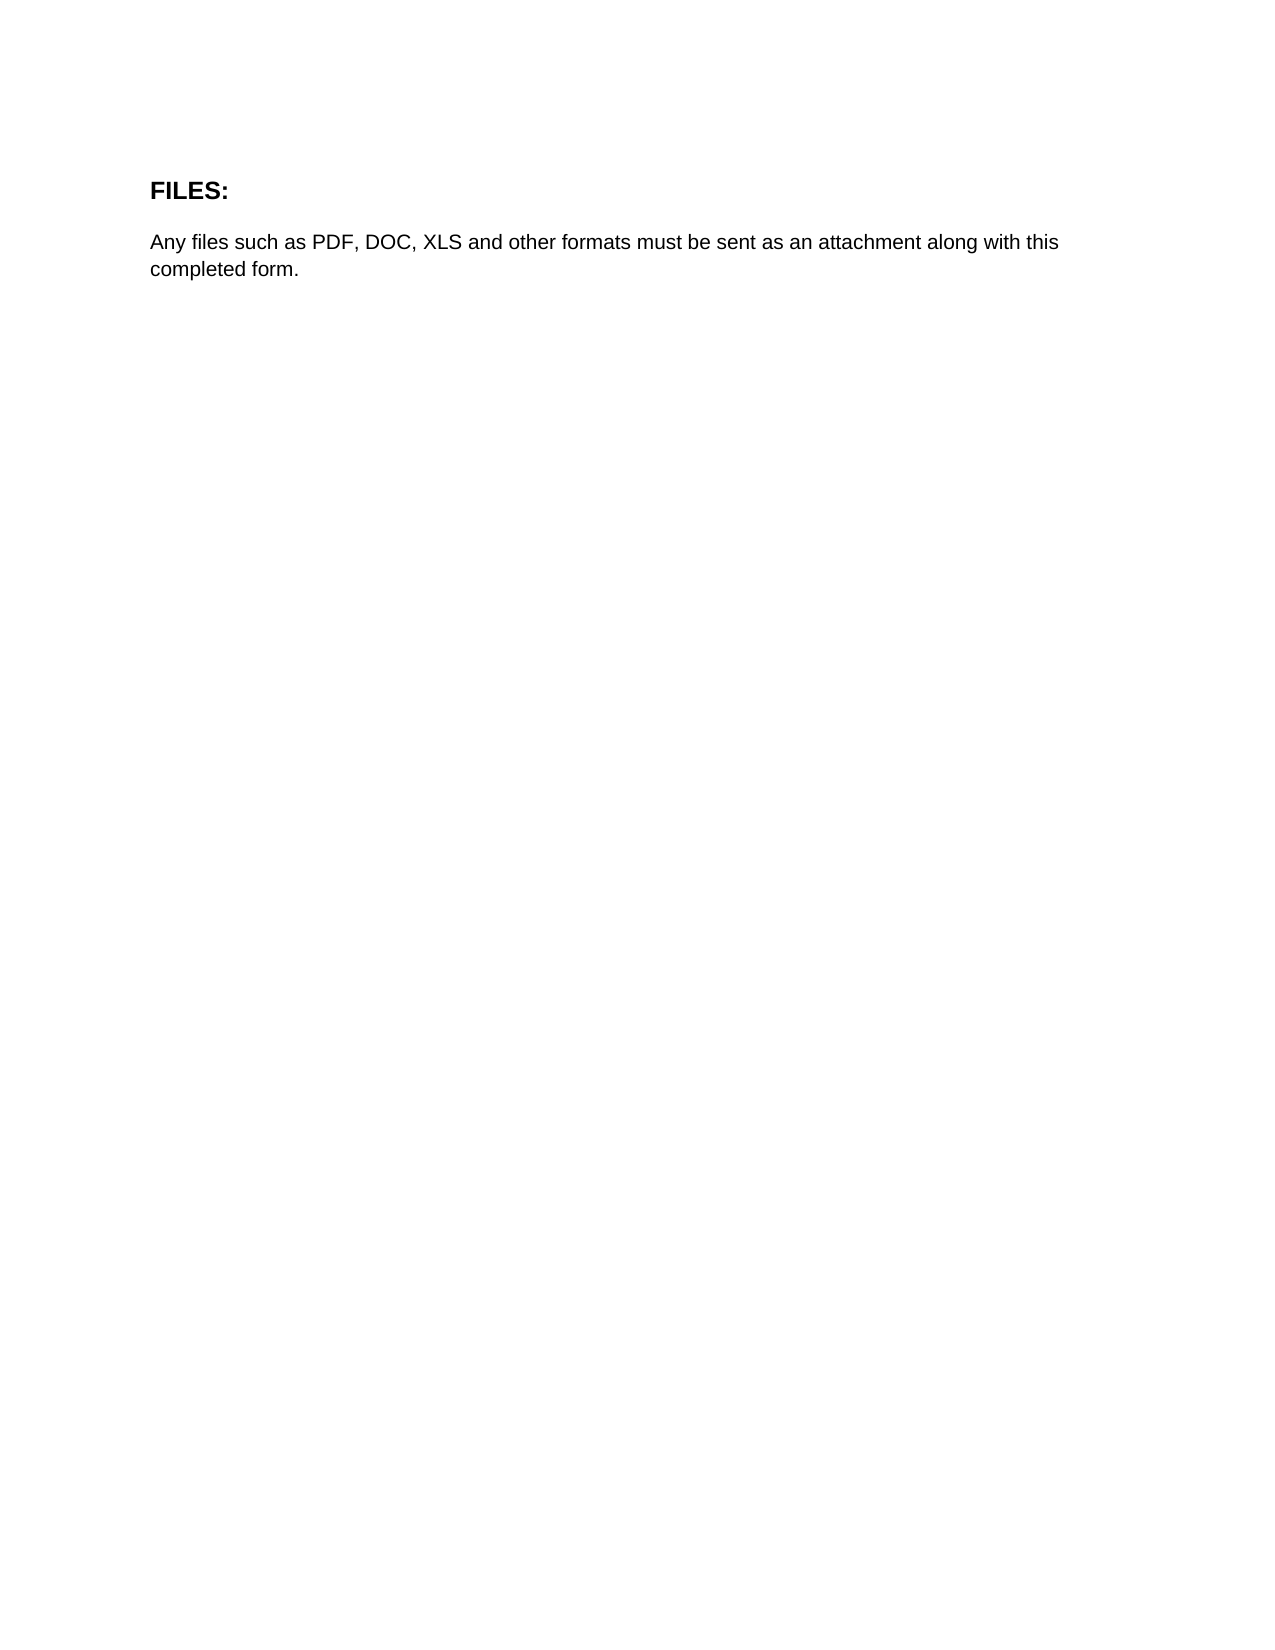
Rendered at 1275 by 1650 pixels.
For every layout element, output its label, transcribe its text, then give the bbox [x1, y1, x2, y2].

text FILES: [150, 176, 1125, 204]
text Any files such as PDF, DOC, XLS and other formats must be sent as an attachment along with this completed form. [150, 229, 1125, 281]
